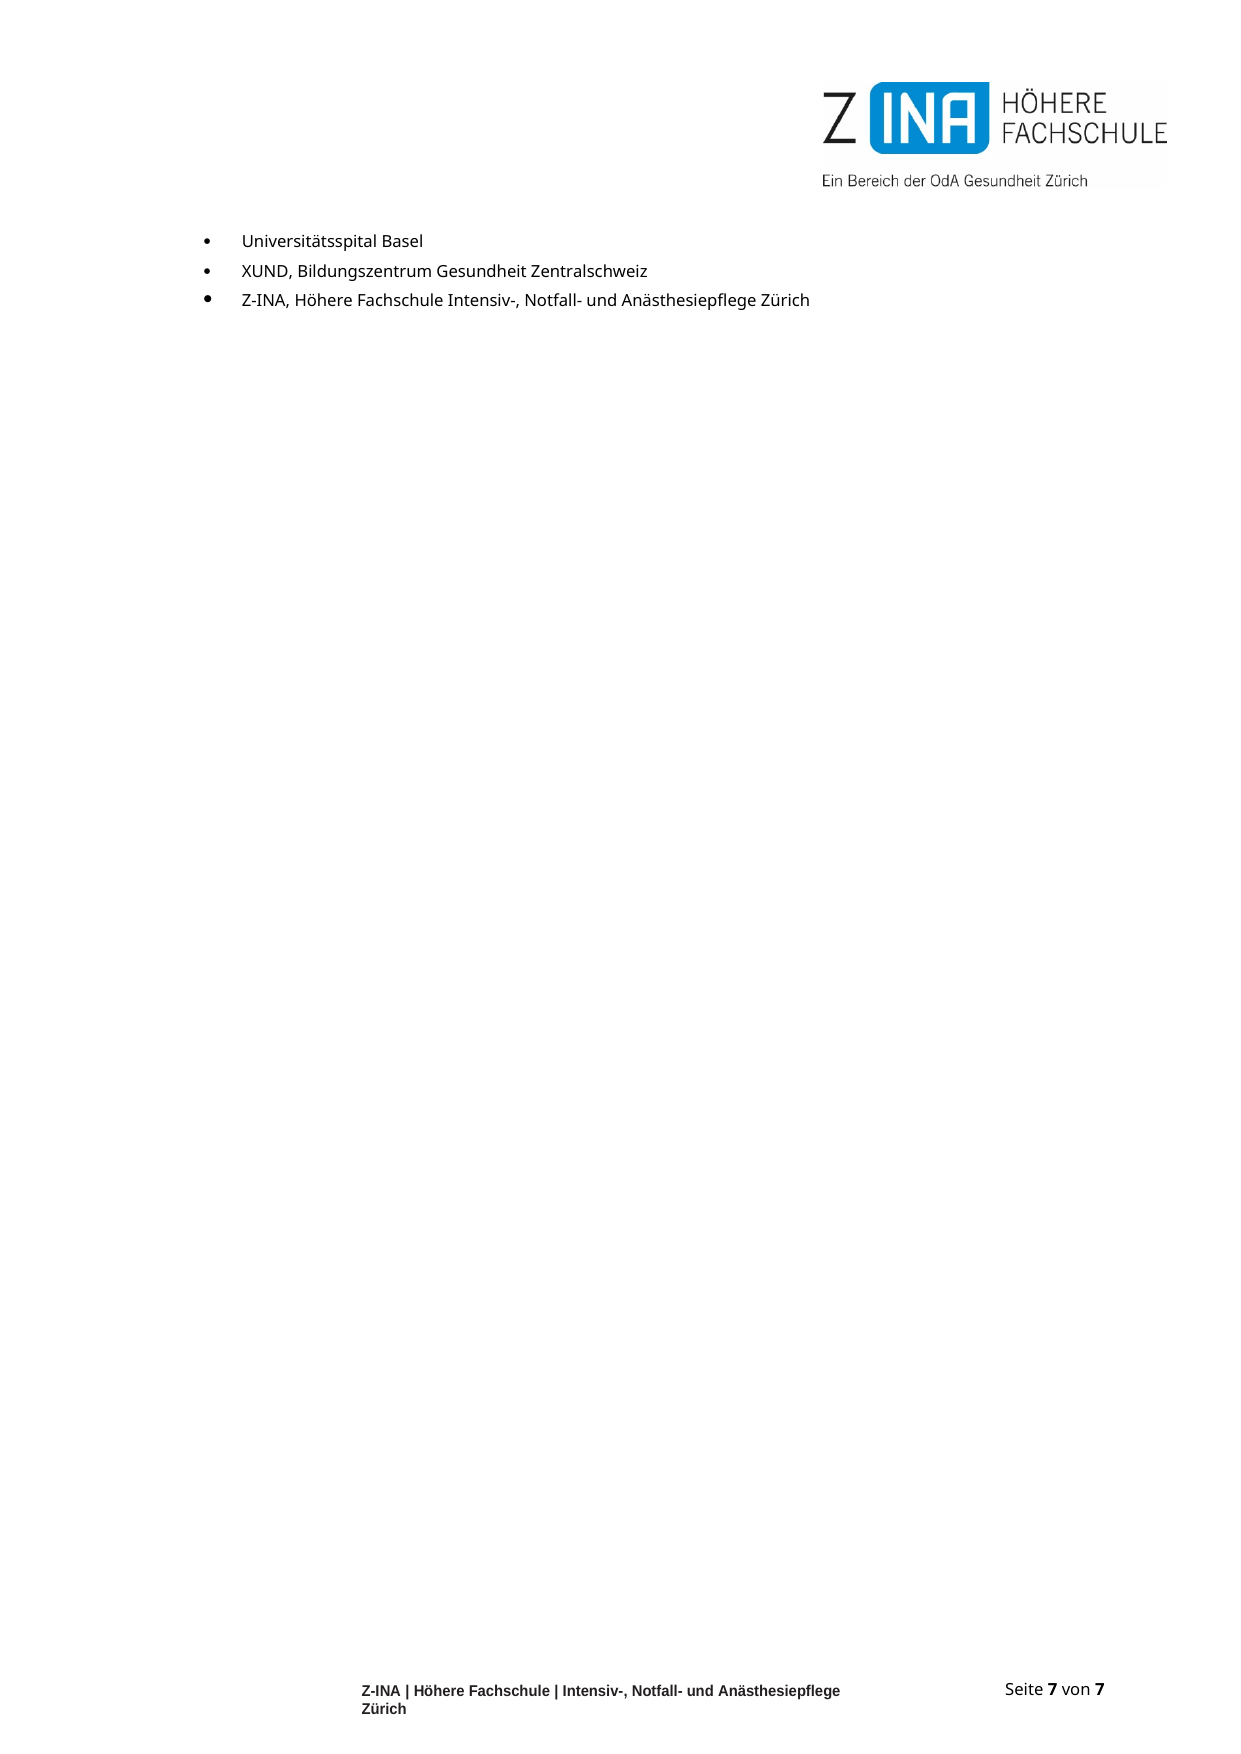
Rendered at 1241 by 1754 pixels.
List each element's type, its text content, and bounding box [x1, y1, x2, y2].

picture [943, 93, 975, 143]
list Universitätsspital Basel [204, 230, 1126, 252]
picture [884, 93, 892, 144]
picture [823, 82, 1167, 189]
list XUND, Bildungszentrum Gesundheit Zentralschweiz [204, 259, 1126, 282]
picture [901, 93, 934, 143]
list Z-INA, Höhere Fachschule Intensiv-, Notfall- und Anästhesiepflege Zürich [204, 289, 1126, 311]
